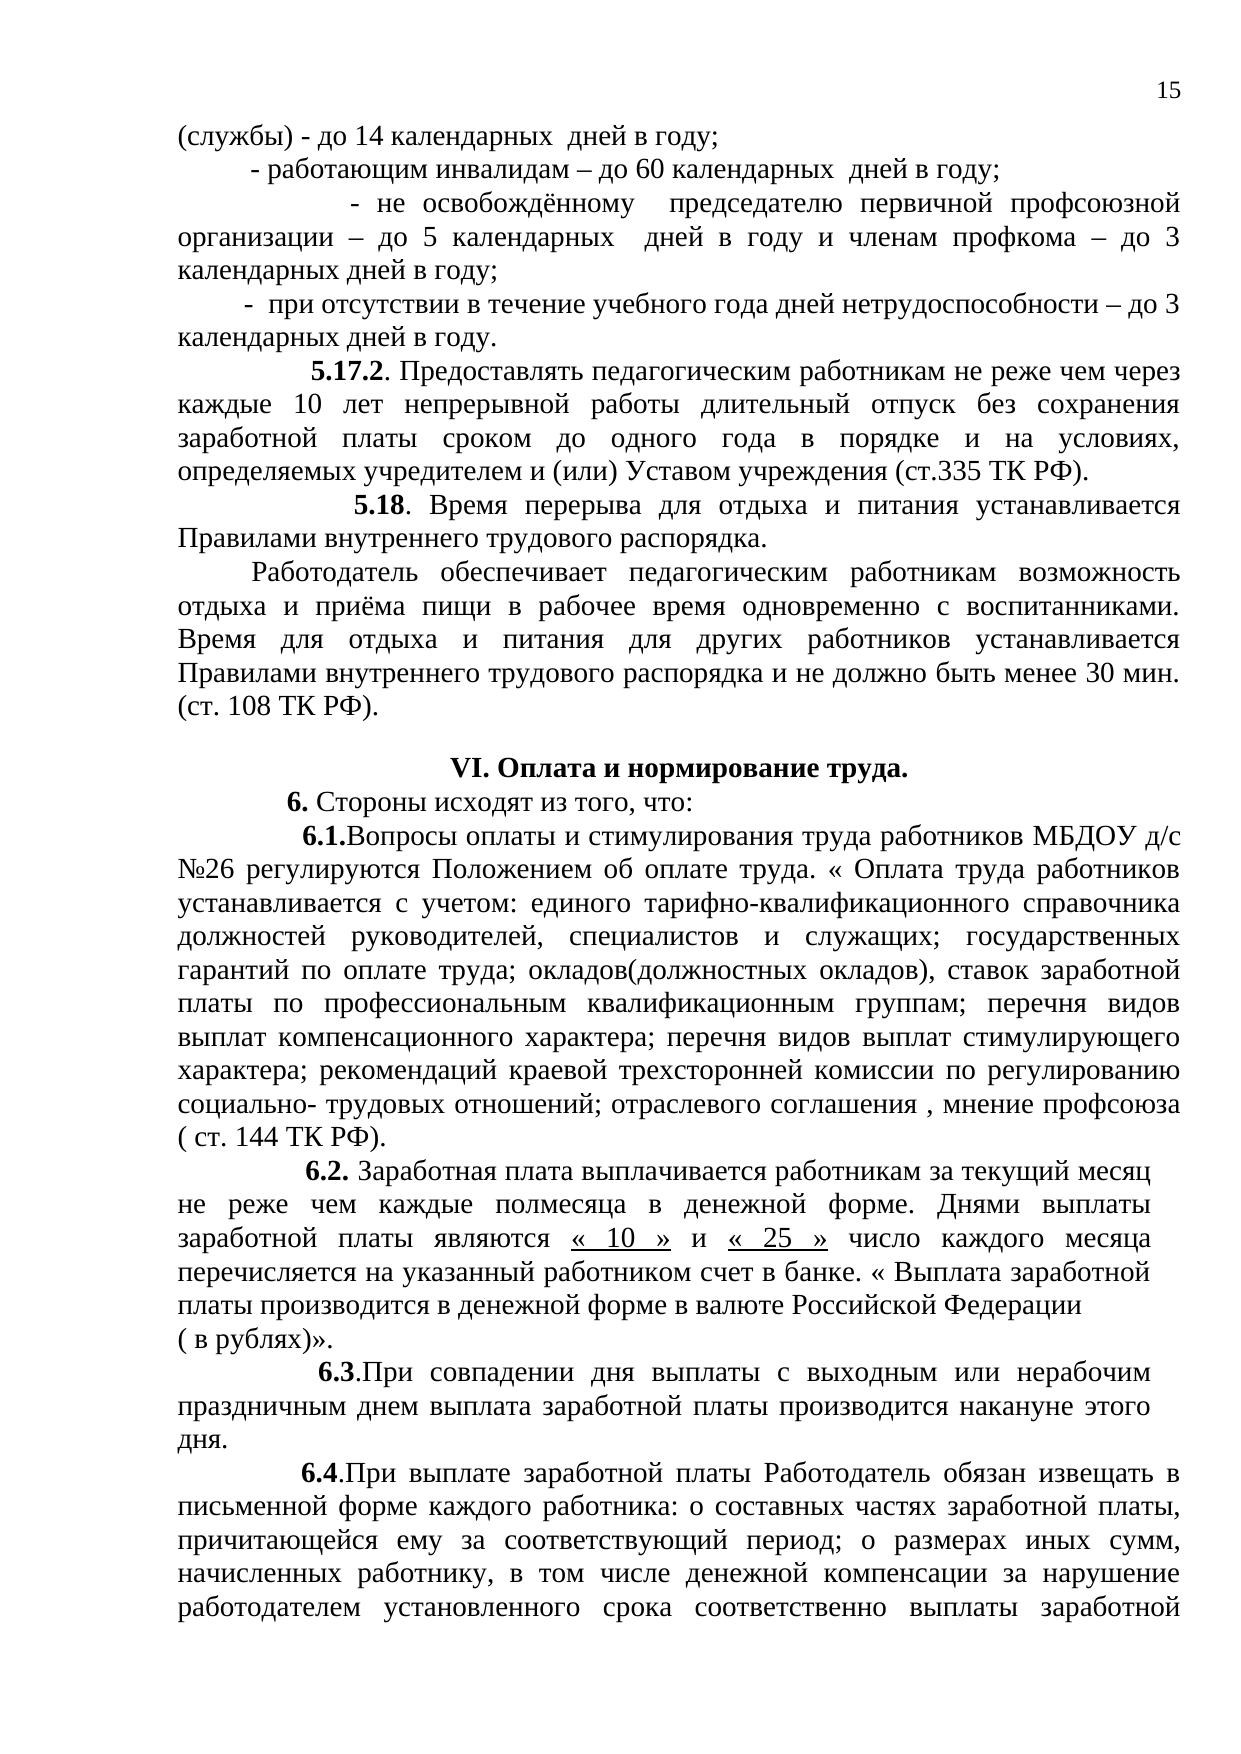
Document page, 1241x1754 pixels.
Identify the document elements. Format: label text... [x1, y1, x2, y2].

text 5.18. Время перерыва для отдыха и питания устанавливается Правилами внутреннего трудового распорядка. [177, 487, 1181, 554]
text 6.1.Вопросы оплаты и стимулирования труда работников МБДОУ д/с №26 регулируются Положением об оплате труда. « Оплата труда работников устанавливается с учетом: единого тарифно-квалификационного справочника должностей руководителей, специалистов и служащих; государственных гарантий по оплате труда; окладов(должностных окладов), ставок заработной платы по профессиональным квалификационным группам; перечня видов выплат компенсационного характера; перечня видов выплат стимулирующего характера; рекомендаций краевой трехсторонней комиссии по регулированию социально- трудовых отношений; отраслевого соглашения , мнение профсоюза ( ст. 144 ТК РФ). [177, 818, 1181, 1153]
text - не освобождённому председателю первичной профсоюзной организации – до 5 календарных дней в году и членам профкома – до 3 календарных дней в году; [177, 185, 1181, 286]
text VI. Оплата и нормирование труда. [177, 751, 1181, 784]
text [177, 1455, 1181, 1623]
text (службы) - до 14 календарных дней в году; [177, 118, 1181, 152]
text 5.17.2. Предоставлять педагогическим работникам не реже чем через каждые 10 лет непрерывной работы длительный отпуск без сохранения заработной платы сроком до одного года в порядке и на условиях, определяемых учредителем и (или) Уставом учреждения (ст.335 ТК РФ). [177, 353, 1181, 487]
text - работающим инвалидам – до 60 календарных дней в году; [177, 152, 1181, 185]
text Работодатель обеспечивает педагогическим работникам возможность отдыха и приёма пищи в рабочее время одновременно с воспитанниками. Время для отдыха и питания для других работников устанавливается Правилами внутреннего трудового распорядка и не должно быть менее 30 мин. (ст. 108 ТК РФ). [177, 554, 1181, 722]
text 6.2. Заработная плата выплачивается работникам за текущий месяц не реже чем каждые полмесяца в денежной форме. Днями выплаты заработной платы являются « 10 » и « 25 » число каждого месяца перечисляется на указанный работником счет в банке. « Выплата заработной платы производится в денежной форме в валюте Российской Федерации [177, 1153, 1152, 1321]
text 6.3.При совпадении дня выплаты с выходным или нерабочим праздничным днем выплата заработной платы производится накануне этого дня. [177, 1354, 1152, 1455]
text ( в рублях)». [177, 1321, 1152, 1354]
text - при отсутствии в течение учебного года дней нетрудоспособности – до 3 календарных дней в году. [177, 286, 1181, 353]
text 6. Стороны исходят из того, что: [177, 784, 1181, 818]
